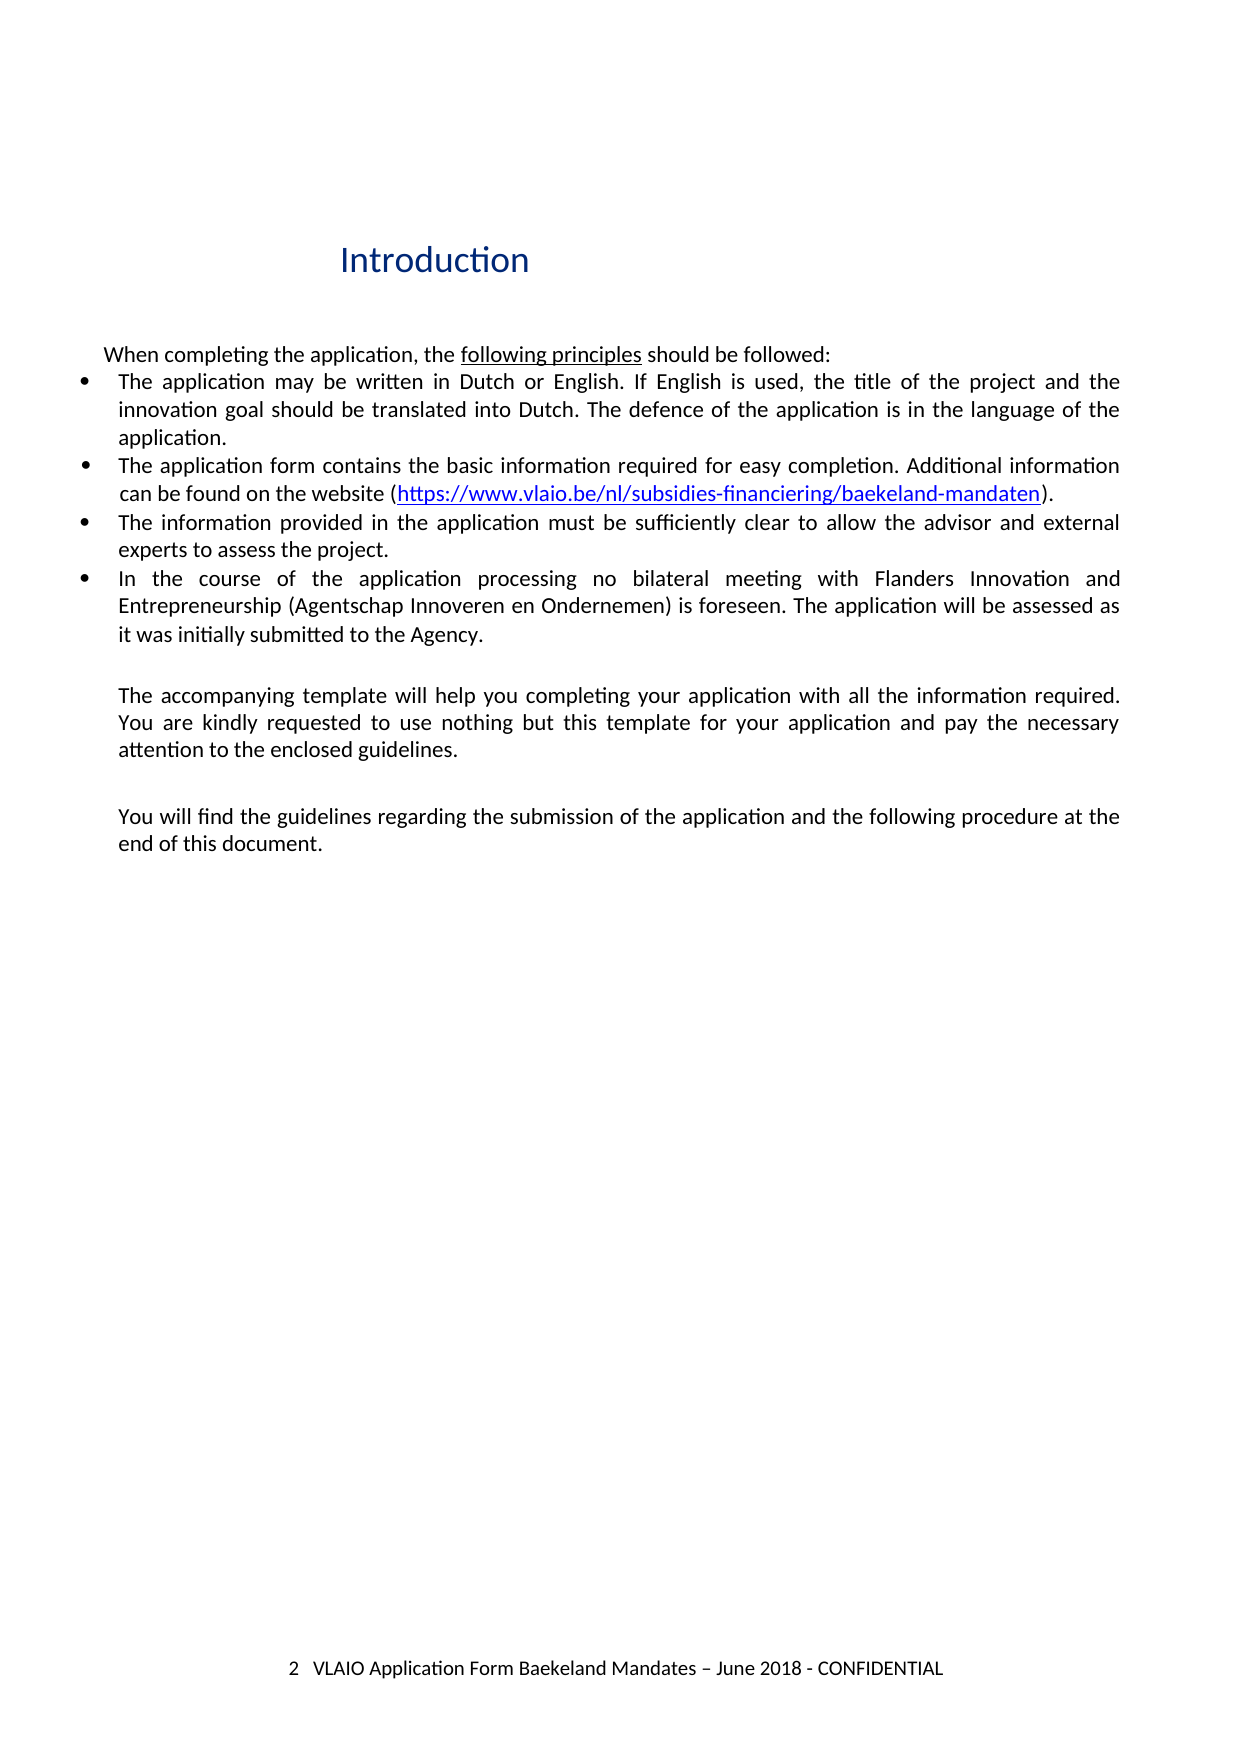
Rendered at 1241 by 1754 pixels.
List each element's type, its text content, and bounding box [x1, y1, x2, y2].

text You will find the guidelines regarding the submission of the application and the following procedure at the end of this document. [118, 803, 1122, 857]
list In the course of the application processing no bilateral meeting with Flanders Innovation and Entrepreneurship (Agentschap Innoveren en Ondernemen) is foreseen. The application will be assessed as it was initially submitted to the Agency. [81, 564, 1122, 648]
text When completing the application, the following principles should be followed: [103, 340, 1122, 367]
list The application form contains the basic information required for easy completion. Additional information can be found on the website (https://www.vlaio.be/nl/subsidies-financiering/baekeland-mandaten). [82, 452, 1122, 508]
list The information provided in the application must be sufficiently clear to allow the advisor and external experts to assess the project. [81, 508, 1122, 564]
text The accompanying template will help you completing your application with all the information required. You are kindly requested to use nothing but this template for your application and pay the necessary attention to the enclosed guidelines. [118, 682, 1122, 763]
list The application may be written in Dutch or English. If English is used, the title of the project and the innovation goal should be translated into Dutch. The defence of the application is in the language of the application. [81, 367, 1122, 452]
subtitle Introduction [340, 236, 1122, 282]
